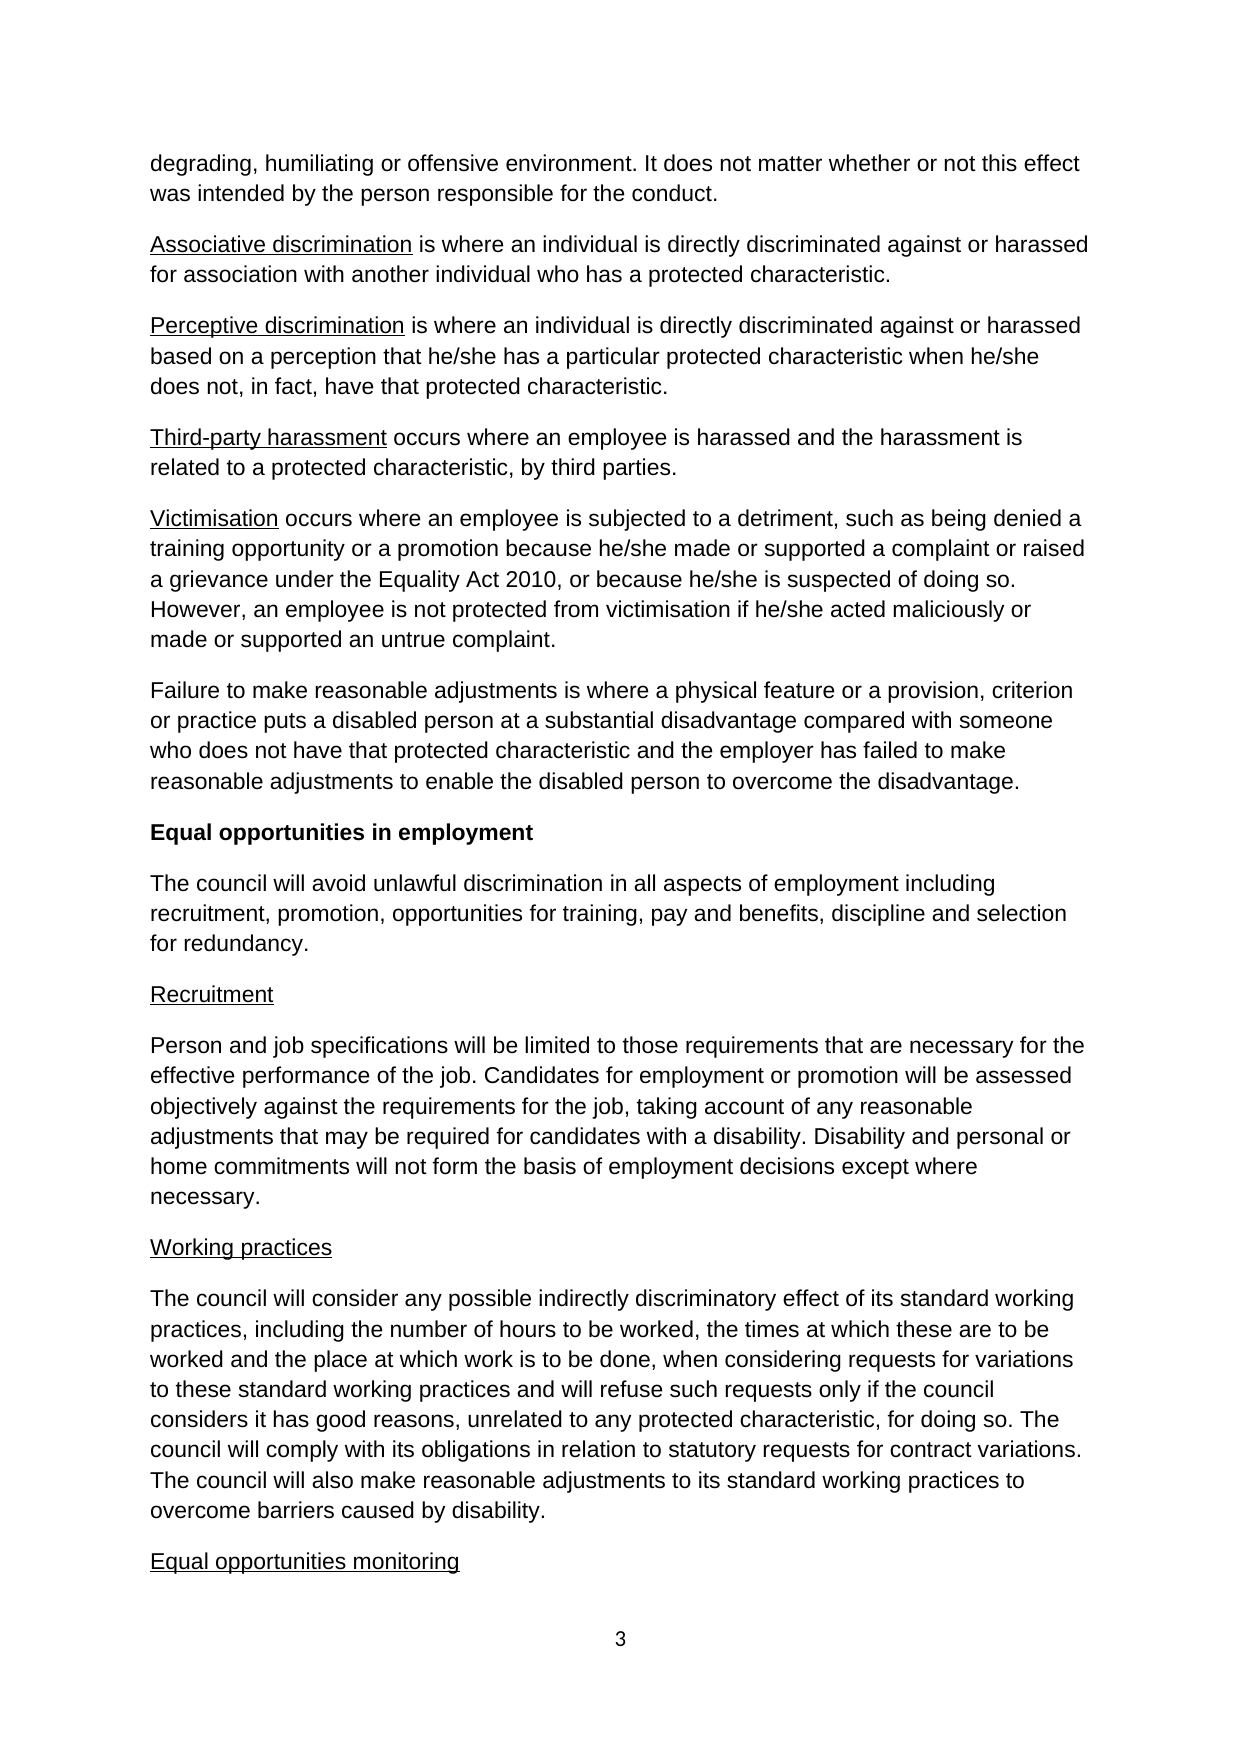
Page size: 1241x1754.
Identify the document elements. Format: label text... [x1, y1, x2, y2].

text Victimisation occurs where an employee is subjected to a detriment, such as being denied a training opportunity or a promotion because he/she made or supported a complaint or raised a grievance under the Equality Act 2010, or because he/she is suspected of doing so. However, an employee is not protected from victimisation if he/she acted maliciously or made or supported an untrue complaint. [150, 505, 1090, 652]
text Third-party harassment occurs where an employee is harassed and the harassment is related to a protected characteristic, by third parties. [150, 424, 1090, 481]
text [150, 150, 1090, 207]
text Associative discrimination is where an individual is directly discriminated against or harassed for association with another individual who has a protected characteristic. [150, 231, 1090, 288]
text The council will avoid unlawful discrimination in all aspects of employment including recruitment, promotion, opportunities for training, pay and benefits, discipline and selection for redundancy. [150, 870, 1090, 957]
text Equal opportunities in employment [150, 819, 1090, 845]
text Failure to make reasonable adjustments is where a physical feature or a provision, criterion or practice puts a disabled person at a substantial disadvantage compared with someone who does not have that protected characteristic and the employer has failed to make reasonable adjustments to enable the disabled person to overcome the disadvantage. [150, 677, 1090, 794]
text Person and job specifications will be limited to those requirements that are necessary for the effective performance of the job. Candidates for employment or promotion will be assessed objectively against the requirements for the job, taking account of any reasonable adjustments that may be required for candidates with a disability. Disability and personal or home commitments will not form the basis of employment decisions except where necessary. [150, 1032, 1090, 1210]
text The council will consider any possible indirectly discriminatory effect of its standard working practices, including the number of hours to be worked, the times at which these are to be worked and the place at which work is to be done, when considering requests for variations to these standard working practices and will refuse such requests only if the council considers it has good reasons, unrelated to any protected characteristic, for doing so. The council will comply with its obligations in relation to statutory requests for contract variations. The council will also make reasonable adjustments to its standard working practices to overcome barriers caused by disability. [150, 1285, 1090, 1523]
text Recruitment [150, 981, 1090, 1008]
text Perceptive discrimination is where an individual is directly discriminated against or harassed based on a perception that he/she has a particular protected characteristic when he/she does not, in fact, have that protected characteristic. [150, 312, 1090, 399]
text Equal opportunities monitoring [150, 1548, 1090, 1574]
text Working practices [150, 1234, 1090, 1261]
